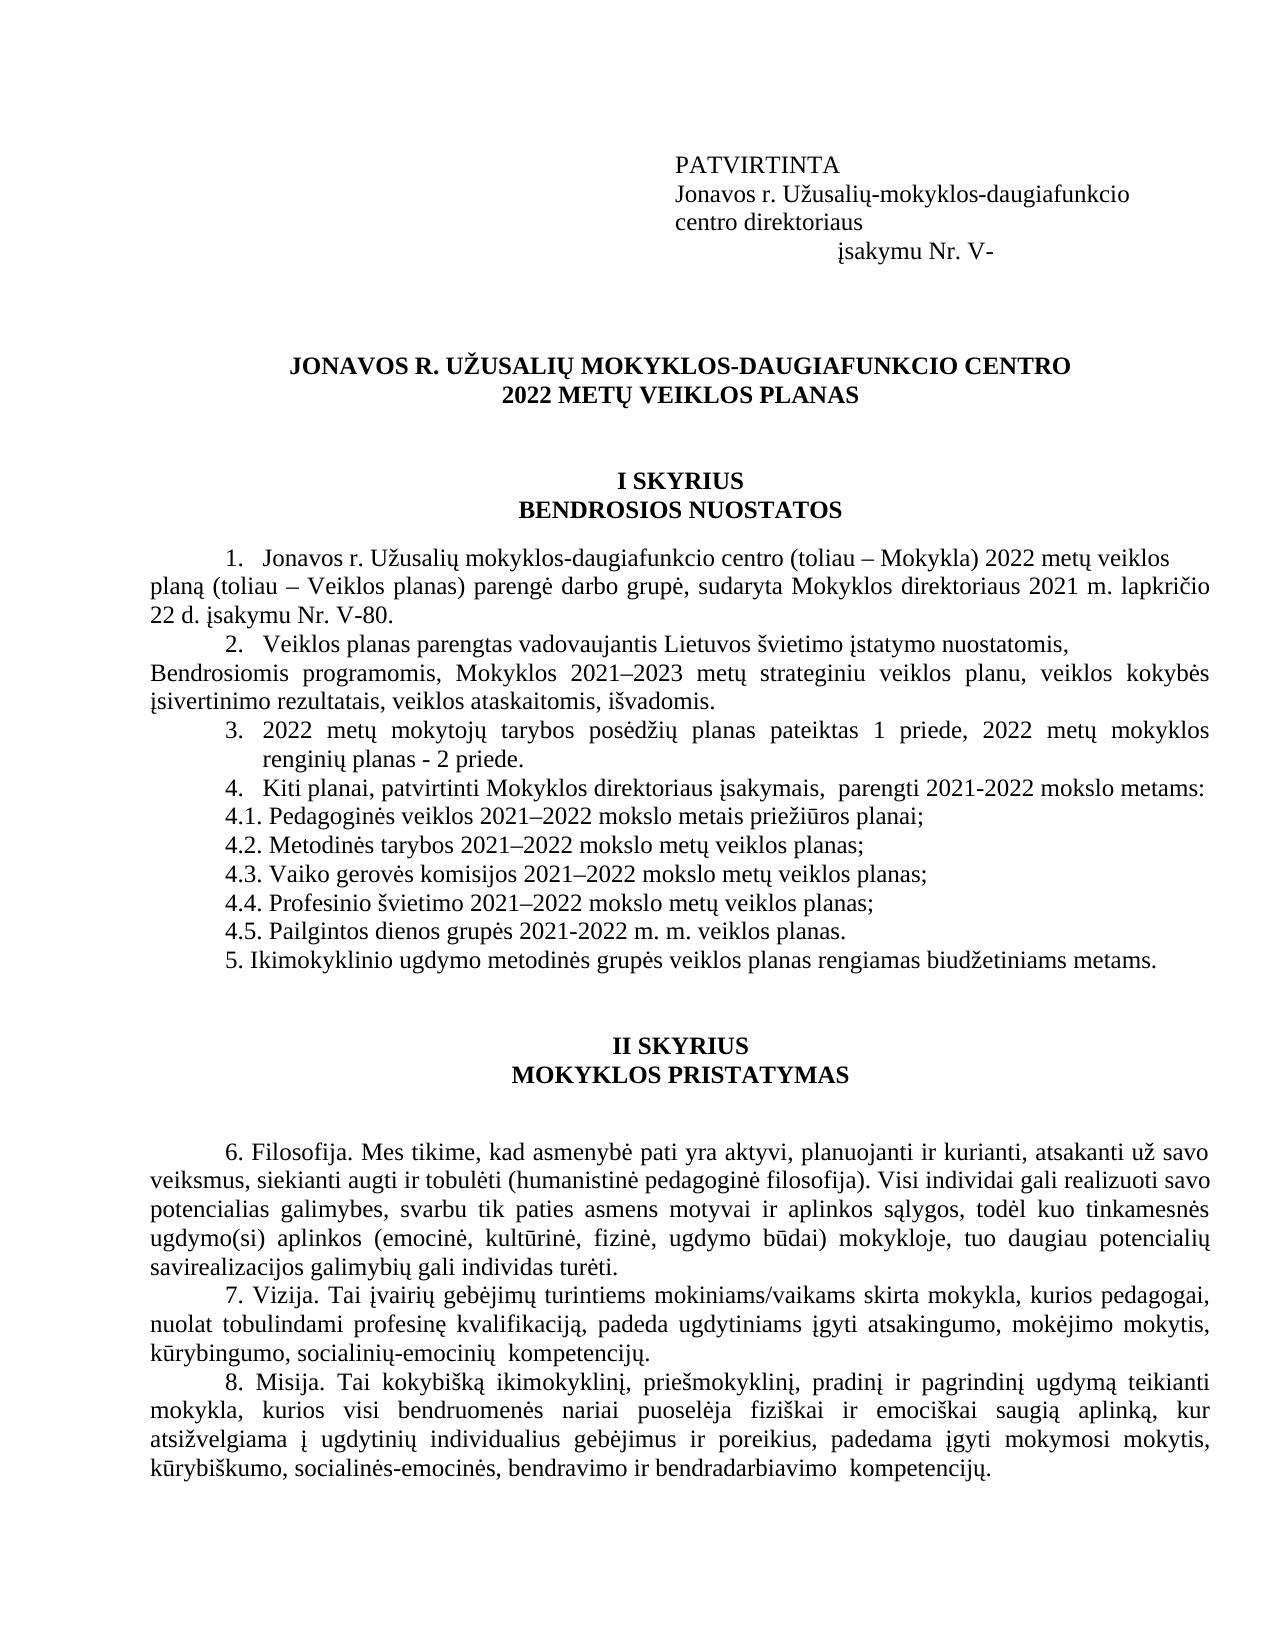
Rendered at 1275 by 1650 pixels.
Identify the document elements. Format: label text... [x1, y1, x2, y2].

text 5. Ikimokyklinio ugdymo metodinės grupės veiklos planas rengiamas biudžetiniams metams. [150, 945, 1211, 974]
list Kiti planai, patvirtinti Mokyklos direktoriaus įsakymais, parengti 2021-2022 mokslo metams: [225, 773, 1211, 801]
text 7. Vizija. Tai įvairių gebėjimų turintiems mokiniams/vaikams skirta mokykla, kurios pedagogai, nuolat tobulindami profesinę kvalifikaciją, padeda ugdytiniams įgyti atsakingumo, mokėjimo mokytis, kūrybingumo, socialinių-emocinių kompetencijų. [150, 1280, 1211, 1367]
list 2022 metų mokytojų tarybos posėdžių planas pateiktas 1 priede, 2022 metų mokyklos renginių planas - 2 priede. [225, 715, 1211, 773]
text 4.4. Profesinio švietimo 2021–2022 mokslo metų veiklos planas; [150, 888, 1211, 916]
text įsakymu Nr. V- [600, 236, 1211, 265]
text PATVIRTINTA [600, 150, 1211, 179]
text Jonavos r. Užusalių-mokyklos-daugiafunkcio [600, 179, 1211, 207]
text 4.3. Vaiko gerovės komisijos 2021–2022 mokslo metų veiklos planas; [150, 859, 1211, 888]
text JONAVOS R. UŽUSALIŲ MOKYKLOS-DAUGIAFUNKCIO CENTRO [150, 351, 1211, 380]
text MOKYKLOS PRISTATYMAS [150, 1060, 1211, 1089]
list Veiklos planas parengtas vadovaujantis Lietuvos švietimo įstatymo nuostatomis, [225, 629, 1211, 658]
text 2022 METŲ VEIKLOS PLANAS [150, 380, 1211, 409]
text 4.1. Pedagoginės veiklos 2021–2022 mokslo metais priežiūros planai; [150, 801, 1211, 830]
list Jonavos r. Užusalių mokyklos-daugiafunkcio centro (toliau – Mokykla) 2022 metų veiklos [225, 543, 1211, 571]
text 4.5. Pailgintos dienos grupės 2021-2022 m. m. veiklos planas. [150, 916, 1211, 945]
text I SKYRIUS [150, 466, 1211, 495]
text BENDROSIOS NUOSTATOS [150, 495, 1211, 524]
text 4.2. Metodinės tarybos 2021–2022 mokslo metų veiklos planas; [150, 830, 1211, 859]
text 8. Misija. Tai kokybišką ikimokyklinį, priešmokyklinį, pradinį ir pagrindinį ugdymą teikianti mokykla, kurios visi bendruomenės nariai puoselėja fiziškai ir emociškai saugią aplinką, kur atsižvelgiama į ugdytinių individualius gebėjimus ir poreikius, padedama įgyti mokymosi mokytis, kūrybiškumo, socialinės-emocinės, bendravimo ir bendradarbiavimo kompetencijų. [150, 1367, 1211, 1482]
text II SKYRIUS [150, 1031, 1211, 1060]
text 6. Filosofija. Mes tikime, kad asmenybė pati yra aktyvi, planuojanti ir kurianti, atsakanti už savo veiksmus, siekianti augti ir tobulėti (humanistinė pedagoginė filosofija). Visi individai gali realizuoti savo potencialias galimybes, svarbu tik paties asmens motyvai ir aplinkos sąlygos, todėl kuo tinkamesnės ugdymo(si) aplinkos (emocinė, kultūrinė, fizinė, ugdymo būdai) mokykloje, tuo daugiau potencialių savirealizacijos galimybių gali individas turėti. [150, 1137, 1211, 1280]
text Bendrosiomis programomis, Mokyklos 2021–2023 metų strateginiu veiklos planu, veiklos kokybės įsivertinimo rezultatais, veiklos ataskaitomis, išvadomis. [150, 658, 1211, 715]
text planą (toliau – Veiklos planas) parengė darbo grupė, sudaryta Mokyklos direktoriaus 2021 m. lapkričio 22 d. įsakymu Nr. V-80. [150, 571, 1211, 629]
text centro direktoriaus [600, 207, 1211, 236]
